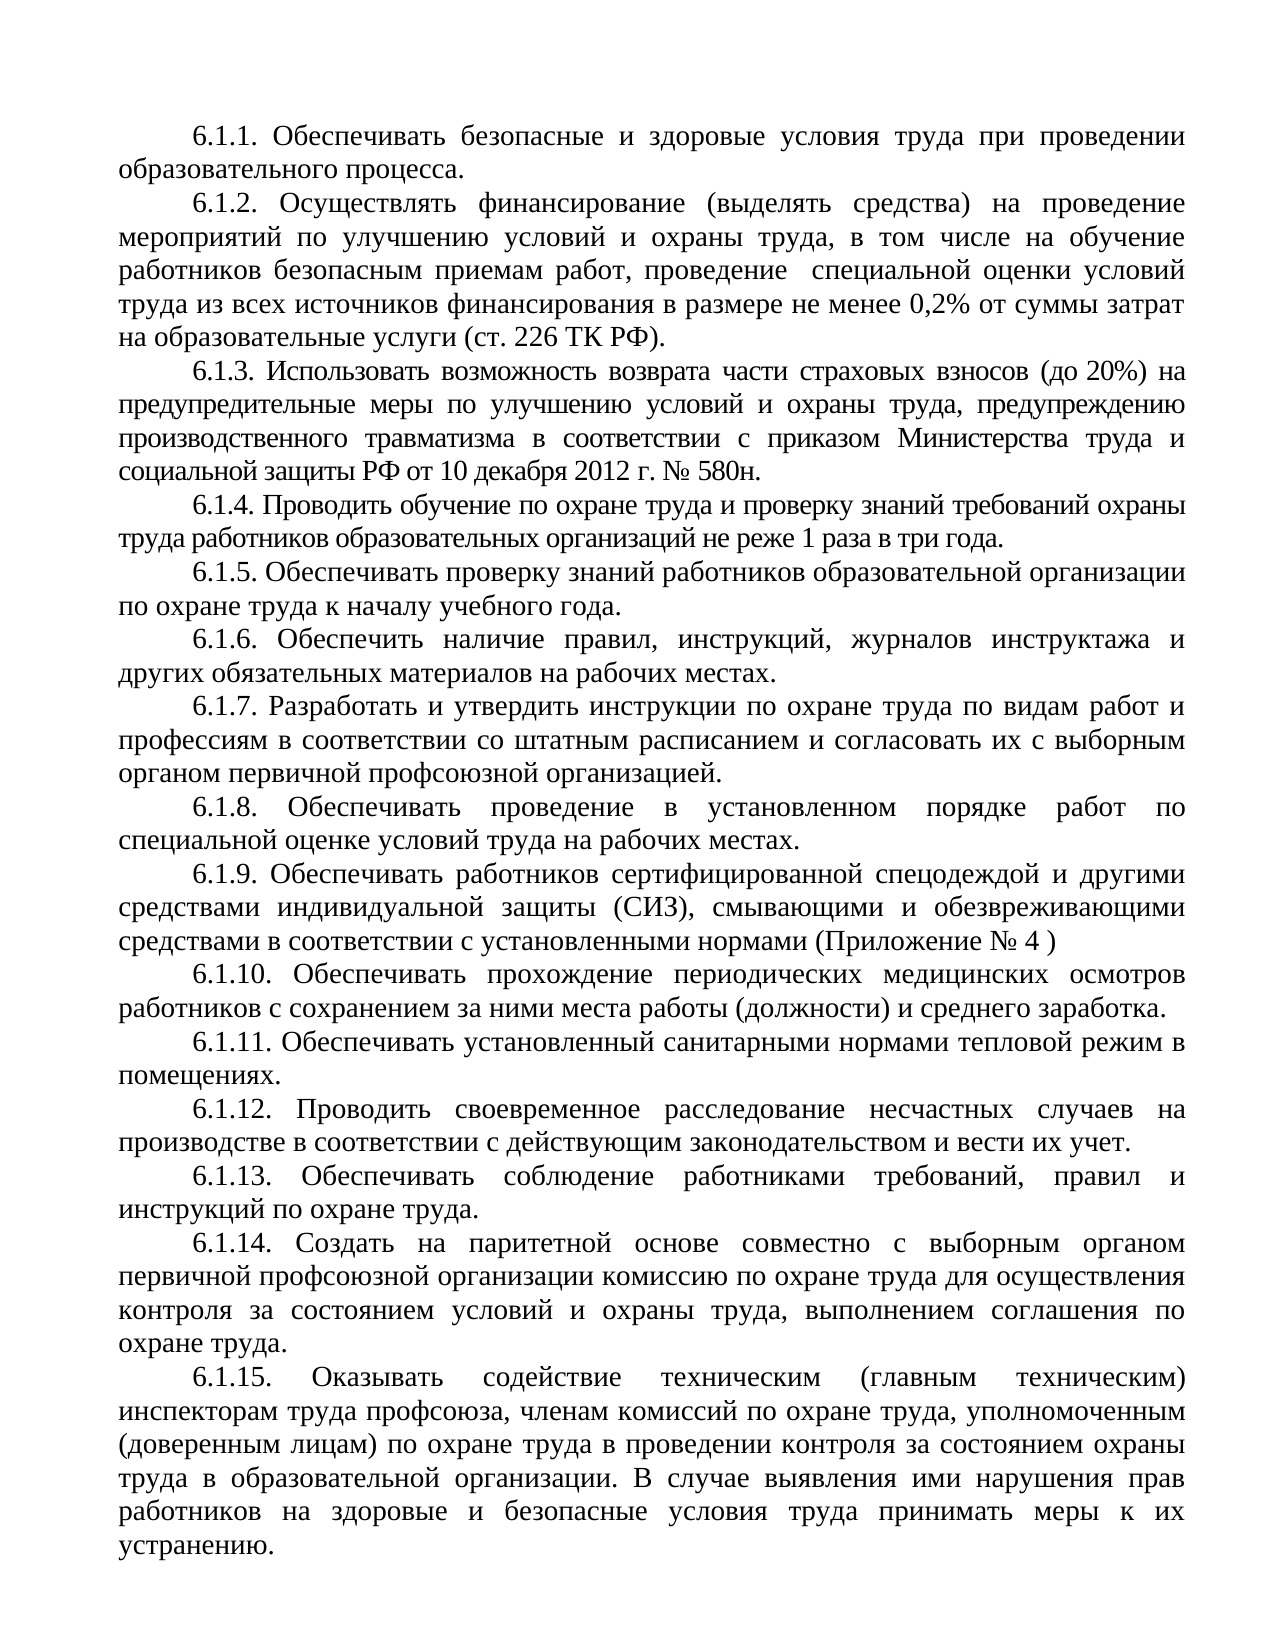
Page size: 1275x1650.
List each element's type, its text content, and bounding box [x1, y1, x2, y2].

text 6.1.9. Обеспечивать работников сертифицированной спецодеждой и другими средствами индивидуальной защиты (СИЗ), смывающими и обезвреживающими средствами в соответствии с установленными нормами (Приложение № 4 ) [118, 856, 1186, 957]
text 6.1.6. Обеспечить наличие правил, инструкций, журналов инструктажа и других обязательных материалов на рабочих местах. [118, 621, 1186, 688]
text 6.1.10. Обеспечивать прохождение периодических медицинских осмотров работников с сохранением за ними места работы (должности) и среднего заработка. [118, 957, 1186, 1024]
text 6.1.13. Обеспечивать соблюдение работниками требований, правил и инструкций по охране труда. [118, 1158, 1186, 1225]
text 6.1.11. Обеспечивать установленный санитарными нормами тепловой режим в помещениях. [118, 1024, 1187, 1091]
text 6.1.15. Оказывать содействие техническим (главным техническим) инспекторам труда профсоюза, членам комиссий по охране труда, уполномоченным (доверенным лицам) по охране труда в проведении контроля за состоянием охраны труда в образовательной организации. В случае выявления ими нарушения прав работников на здоровые и безопасные условия труда принимать меры к их устранению. [118, 1359, 1186, 1560]
text 6.1.3. Использовать возможность возврата части страховых взносов (до 20%) на предупредительные меры по улучшению условий и охраны труда, предупреждению производственного травматизма в соответствии с приказом Министерства труда и социальной защиты РФ от 10 декабря 2012 г. № 580н. [118, 353, 1186, 487]
text 6.1.4. Проводить обучение по охране труда и проверку знаний требований охраны труда работников образовательных организаций не реже 1 раза в три года. [118, 487, 1186, 554]
text 6.1.1. Обеспечивать безопасные и здоровые условия труда при проведении образовательного процесса. [118, 118, 1186, 185]
text 6.1.5. Обеспечивать проверку знаний работников образовательной организации по охране труда к началу учебного года. [118, 554, 1186, 621]
text 6.1.14. Создать на паритетной основе совместно с выборным органом первичной профсоюзной организации комиссию по охране труда для осуществления контроля за состоянием условий и охраны труда, выполнением соглашения по охране труда. [118, 1225, 1186, 1359]
text 6.1.2. Осуществлять финансирование (выделять средства) на проведение мероприятий по улучшению условий и охраны труда, в том числе на обучение работников безопасным приемам работ, проведение специальной оценки условий труда из всех источников финансирования в размере не менее 0,2% от суммы затрат на образовательные услуги (ст. 226 ТК РФ). [118, 185, 1186, 353]
text 6.1.8. Обеспечивать проведение в установленном порядке работ по специальной оценке условий труда на рабочих местах. [118, 789, 1186, 856]
text 6.1.7. Разработать и утвердить инструкции по охране труда по видам работ и профессиям в соответствии со штатным расписанием и согласовать их с выборным органом первичной профсоюзной организацией. [118, 688, 1186, 789]
text 6.1.12. Проводить своевременное расследование несчастных случаев на производстве в соответствии с действующим законодательством и вести их учет. [118, 1091, 1186, 1158]
